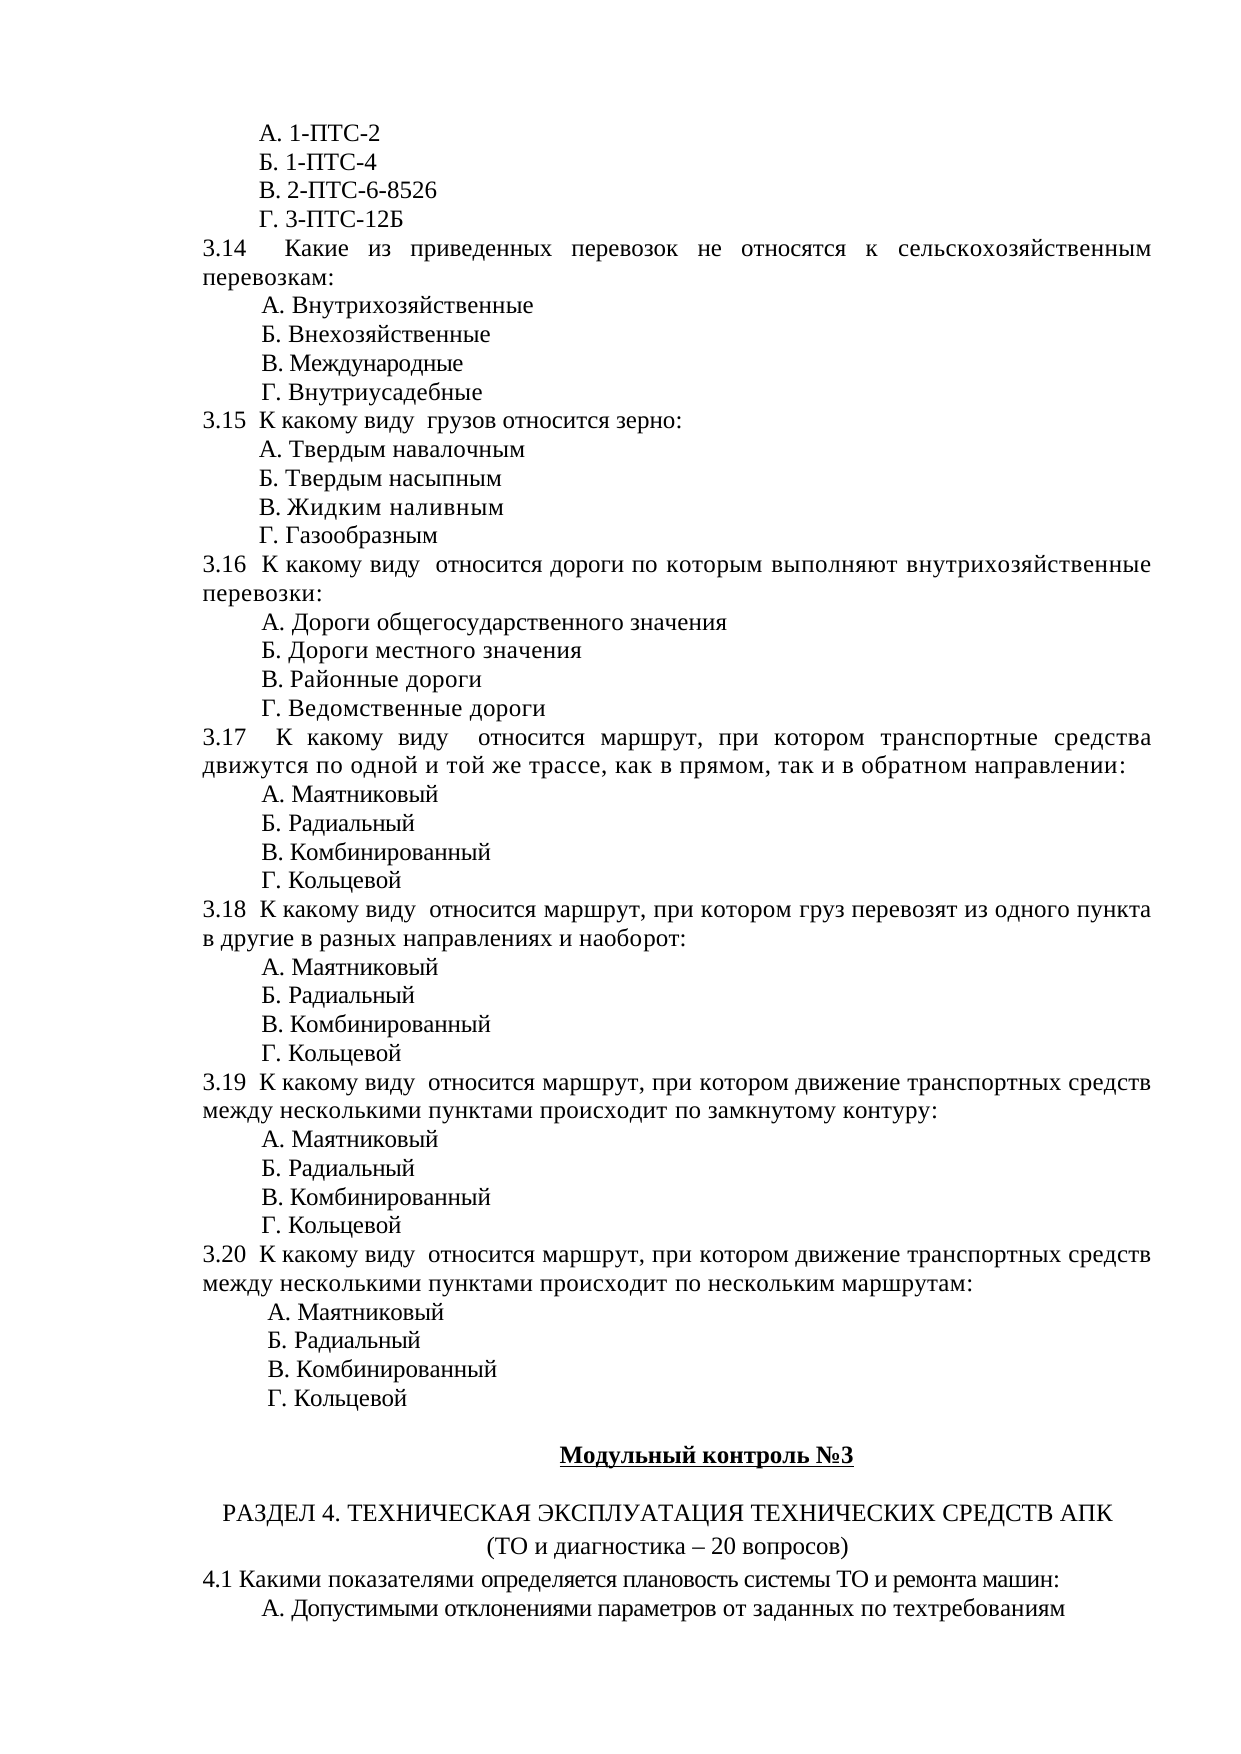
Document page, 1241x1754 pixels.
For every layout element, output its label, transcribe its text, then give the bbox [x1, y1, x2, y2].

text В. 2-ПТС-6-8526 [202, 176, 1152, 204]
text 3.20 К какому виду относится маршрут, при котором движение транспортных средств между несколькими пунктами происходит по нескольким маршрутам: [202, 1239, 1152, 1297]
text Г. Кольцевой [202, 866, 1152, 894]
text Б. Радиальный [202, 808, 1152, 837]
text Б. Радиальный [202, 1326, 1152, 1354]
text А. Внутрихозяйственные [202, 291, 1152, 319]
text В. Международные [202, 348, 1152, 377]
text Г. Кольцевой [202, 1383, 1152, 1412]
text Г. Кольцевой [202, 1211, 1152, 1239]
text А. Маятниковый [202, 1297, 1152, 1326]
text 3.15 К какому виду грузов относится зерно: [202, 406, 1152, 434]
text А. Маятниковый [202, 1124, 1152, 1153]
text Б. Радиальный [202, 981, 1152, 1009]
text (ТО и диагностика – 20 вопросов) [183, 1531, 1152, 1560]
text Б. Дороги местного значения [202, 636, 1152, 664]
text В. Комбинированный [202, 1182, 1152, 1211]
text РАЗДЕЛ 4. ТЕХНИЧЕСКАЯ ЭКСПЛУАТАЦИЯ ТЕХНИЧЕСКИХ СРЕДСТВ АПК [183, 1498, 1152, 1527]
text Г. Кольцевой [202, 1038, 1152, 1067]
text 3.14 Какие из приведенных перевозок не относятся к сельскохозяйственным перевозкам: [202, 233, 1152, 291]
text В. Районные дороги [202, 664, 1152, 693]
text Б. Внехозяйственные [202, 319, 1152, 348]
text Г. Ведомственные дороги [202, 693, 1152, 722]
text Б. Твердым насыпным [202, 463, 1152, 492]
text Б. 1-ПТС-4 [202, 147, 1152, 176]
text 3.17 К какому виду относится маршрут, при котором транспортные средства движутся по одной и той же трассе, как в прямом, так и в обратном направлении: [202, 722, 1152, 779]
text А. Допустимыми отклонениями параметров от заданных по техтребованиям [202, 1593, 1152, 1622]
text А. Твердым навалочным [202, 434, 1152, 463]
text Г. Внутриусадебные [202, 377, 1152, 406]
text Г. Газообразным [202, 521, 1152, 549]
text Б. Радиальный [202, 1153, 1152, 1182]
text В. Комбинированный [202, 1354, 1152, 1383]
text А. Маятниковый [202, 952, 1152, 981]
text В. Комбинированный [202, 837, 1152, 866]
text 3.16 К какому виду относится дороги по которым выполняют внутрихозяйственные перевозки: [202, 549, 1152, 607]
text А. 1-ПТС-2 [202, 118, 1152, 147]
text Модульный контроль №3 [202, 1441, 1152, 1469]
text В. Жидким наливным [202, 492, 1152, 521]
text 3.19 К какому виду относится маршрут, при котором движение транспортных средств между несколькими пунктами происходит по замкнутому контуру: [202, 1067, 1152, 1124]
text А. Дороги общегосударственного значения [202, 607, 1152, 636]
text А. Маятниковый [202, 779, 1152, 808]
text В. Комбинированный [202, 1009, 1152, 1038]
text 3.18 К какому виду относится маршрут, при котором груз перевозят из одного пункта в другие в разных направлениях и наоборот: [202, 894, 1152, 952]
text 4.1 Какими показателями определяется плановость системы ТО и ремонта машин: [202, 1564, 1152, 1593]
text Г. 3-ПТС-12Б [202, 204, 1152, 233]
